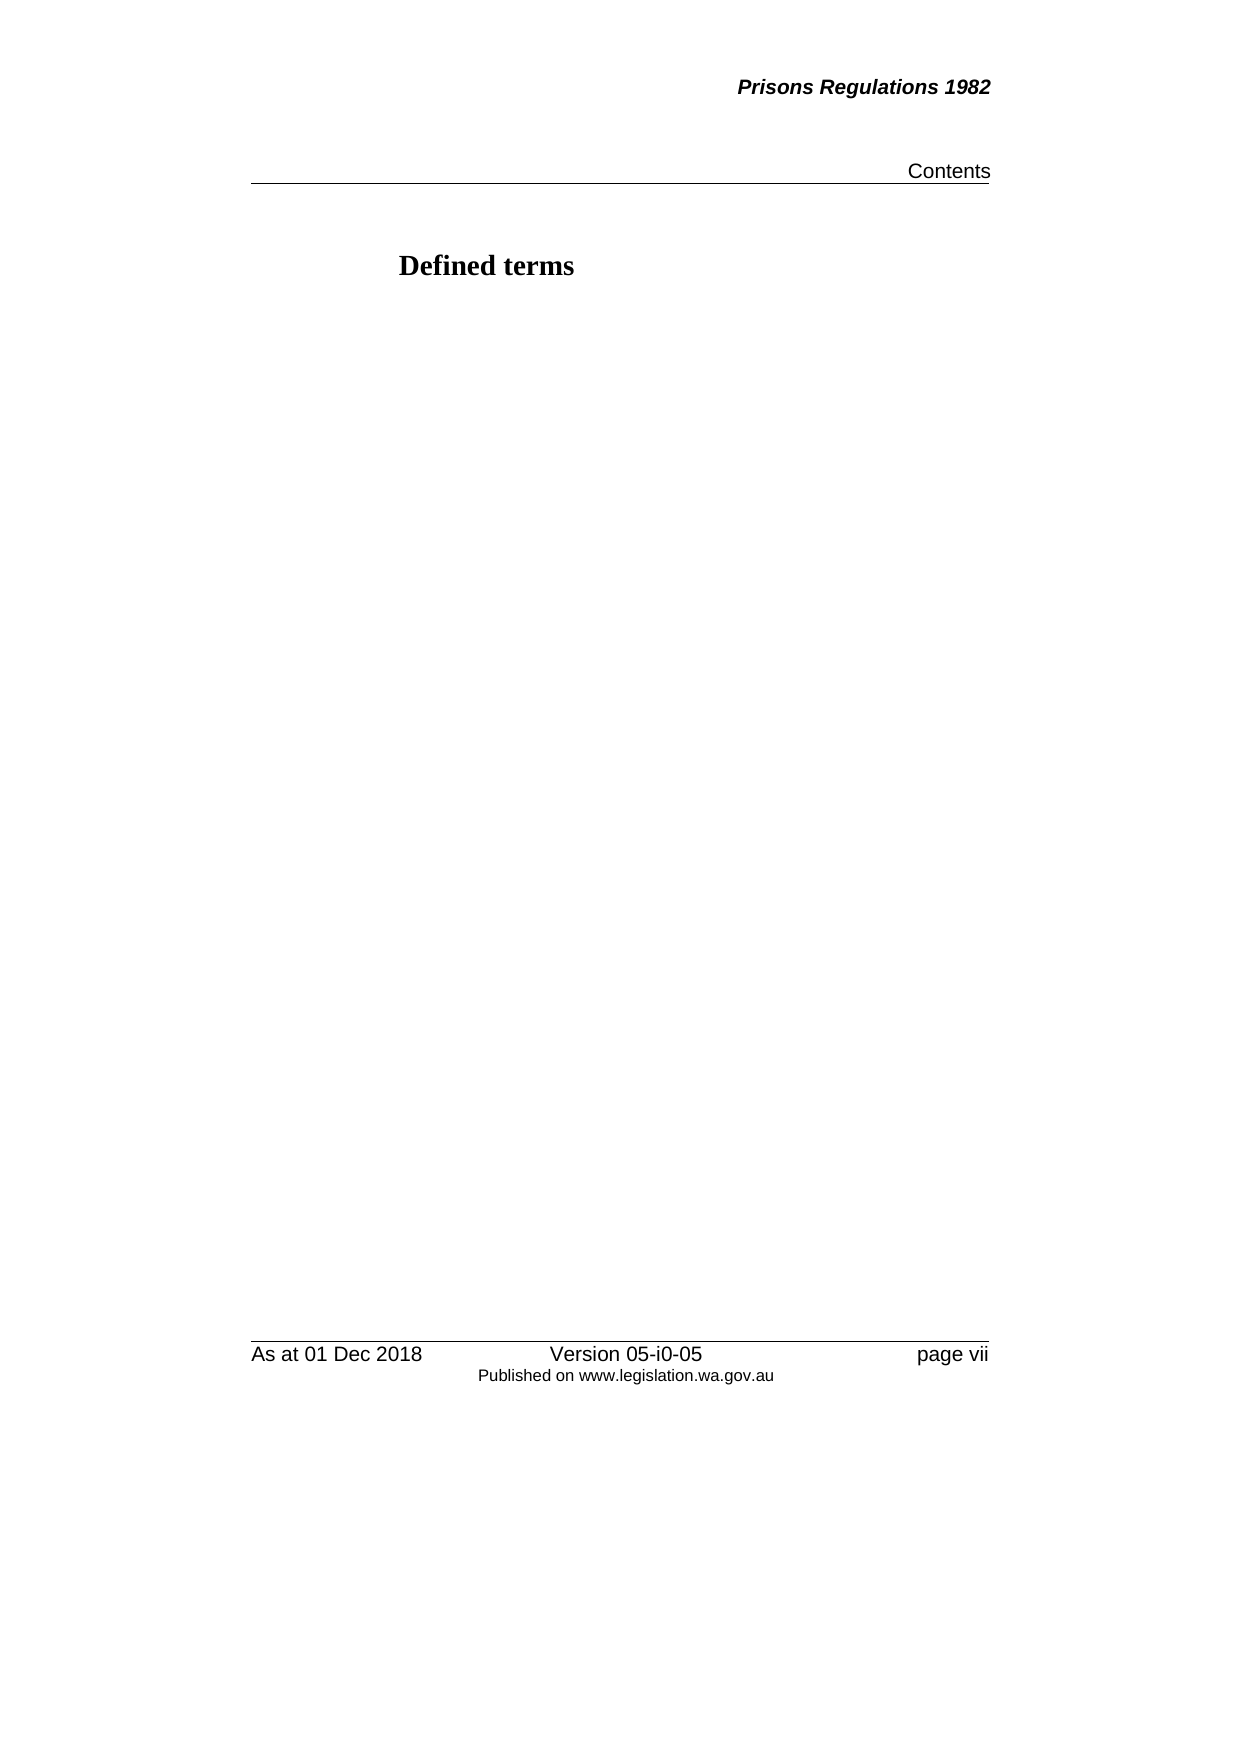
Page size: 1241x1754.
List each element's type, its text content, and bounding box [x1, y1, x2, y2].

text Defined terms [399, 248, 871, 282]
